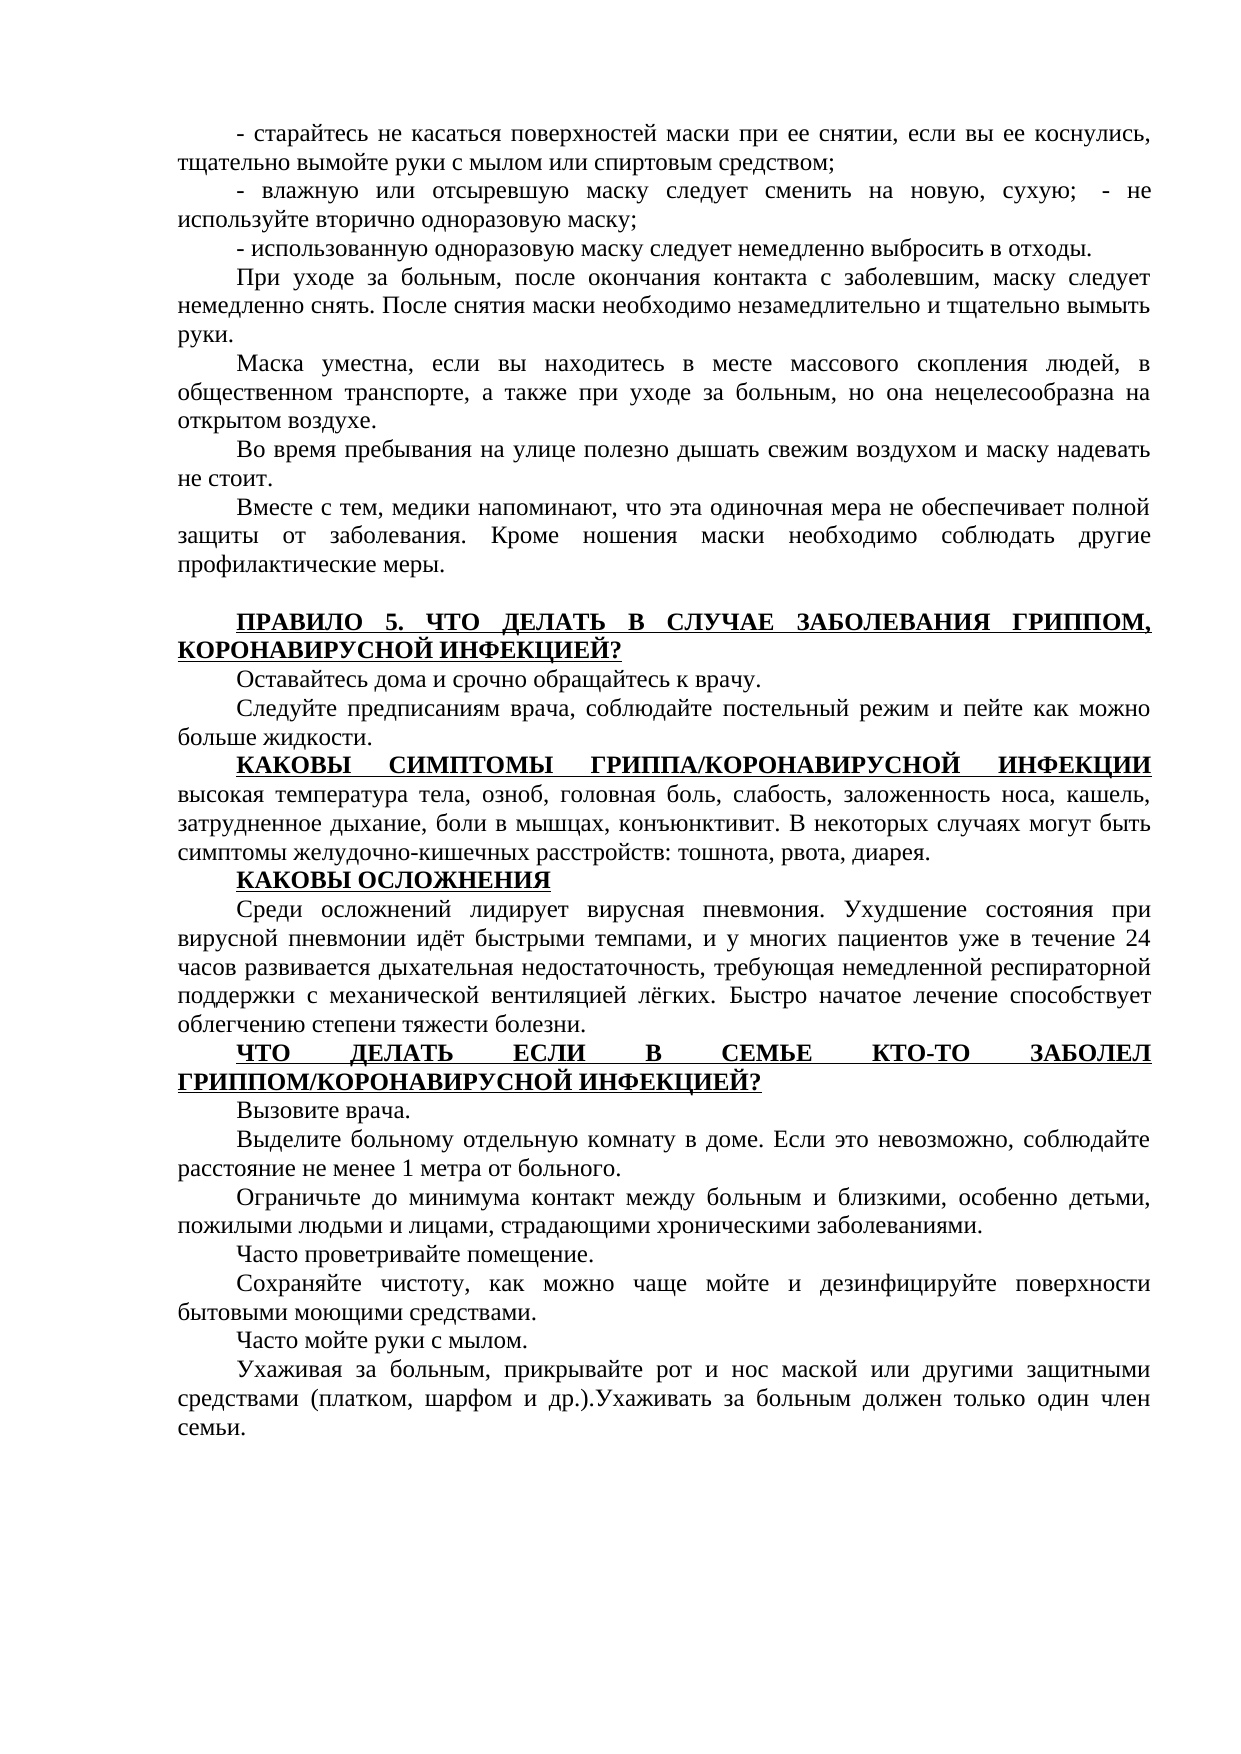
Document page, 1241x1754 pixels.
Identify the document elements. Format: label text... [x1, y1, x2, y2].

text - использованную одноразовую маску следует немедленно выбросить в отходы. [177, 233, 1152, 262]
text Ограничьте до минимума контакт между больным и близкими, особенно детьми, пожилыми людьми и лицами, страдающими хроническими заболеваниями. [177, 1182, 1152, 1239]
text Выделите больному отдельную комнату в доме. Если это невозможно, соблюдайте расстояние не менее от больного. [177, 1124, 1152, 1182]
text Оставайтесь дома и срочно обращайтесь к врачу. [177, 664, 1152, 693]
text ЧТО ДЕЛАТЬ ЕСЛИ В СЕМЬЕ КТО-ТО ЗАБОЛЕЛ ГРИППОМ/КОРОНАВИРУСНОЙ ИНФЕКЦИЕЙ? [177, 1038, 1152, 1096]
text Сохраняйте чистоту, как можно чаще мойте и дезинфицируйте поверхности бытовыми моющими средствами. [177, 1268, 1152, 1326]
text При уходе за больным, после окончания контакта с заболевшим, маску следует немедленно снять. После снятия маски необходимо незамедлительно и тщательно вымыть руки. [177, 262, 1152, 348]
text Ухаживая за больным, прикрывайте рот и нос маской или другими защитными средствами (платком, шарфом и др.).Ухаживать за больным должен только один член семьи. [177, 1354, 1152, 1441]
text Маска уместна, если вы находитесь в месте массового скопления людей, в общественном транспорте, а также при уходе за больным, но она нецелесообразна на открытом воздухе. [177, 348, 1152, 434]
text Во время пребывания на улице полезно дышать свежим воздухом и маску надевать не стоит. [177, 434, 1152, 492]
text - старайтесь не касаться поверхностей маски при ее снятии, если вы ее коснулись, тщательно вымойте руки с мылом или спиртовым средством; [177, 118, 1152, 176]
text Следуйте предписаниям врача, соблюдайте постельный режим и пейте как можно больше жидкости. [177, 693, 1152, 751]
text Часто проветривайте помещение. [177, 1239, 1152, 1268]
text КАКОВЫ СИМПТОМЫ ГРИППА/КОРОНАВИРУСНОЙ ИНФЕКЦИИ высокая температура тела, озноб, головная боль, слабость, заложенность носа, кашель, затрудненное дыхание, боли в мышцах, конъюнктивит. В некоторых случаях могут быть симптомы желудочно-кишечных расстройств: тошнота, рвота, диарея. [177, 751, 1152, 866]
text ПРАВИЛО 5. ЧТО ДЕЛАТЬ В СЛУЧАЕ ЗАБОЛЕВАНИЯ ГРИППОМ, КОРОНАВИРУСНОЙ ИНФЕКЦИЕЙ? [177, 607, 1152, 664]
text - влажную или отсыревшую маску следует сменить на новую, сухую; - не используйте вторично одноразовую маску; [177, 176, 1152, 233]
text Часто мойте руки с мылом. [177, 1326, 1152, 1354]
text Вызовите врача. [177, 1096, 1152, 1124]
text Вместе с тем, медики напоминают, что эта одиночная мера не обеспечивает полной защиты от заболевания. Кроме ношения маски необходимо соблюдать другие профилактические меры. [177, 492, 1152, 578]
text КАКОВЫ ОСЛОЖНЕНИЯ [177, 866, 1152, 894]
text Среди осложнений лидирует вирусная пневмония. Ухудшение состояния при вирусной пневмонии идёт быстрыми темпами, и у многих пациентов уже в течение 24 часов развивается дыхательная недостаточность, требующая немедленной респираторной поддержки с механической вентиляцией лёгких. Быстро начатое лечение способствует облегчению степени тяжести болезни. [177, 894, 1152, 1038]
